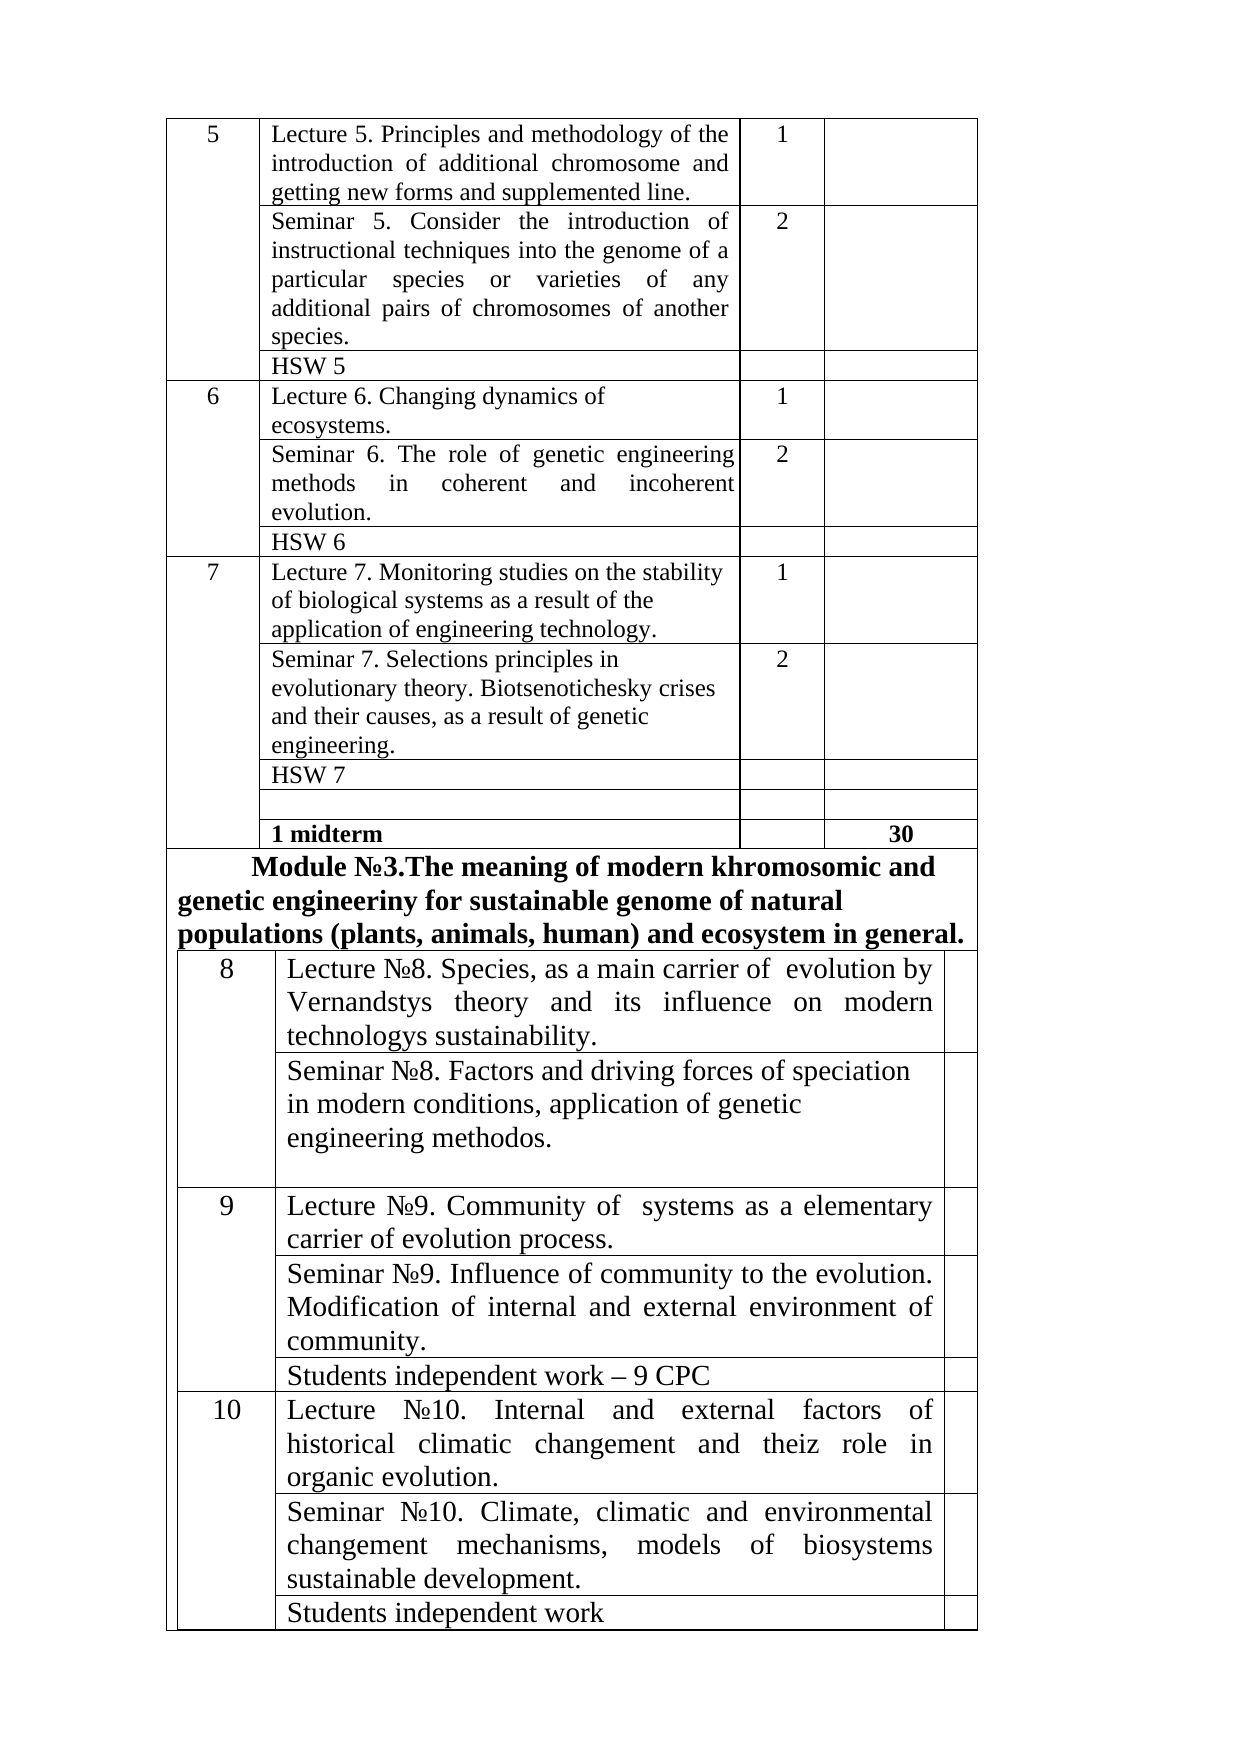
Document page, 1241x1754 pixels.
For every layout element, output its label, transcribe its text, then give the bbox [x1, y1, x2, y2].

table_cell 2 [741, 440, 824, 526]
table_cell Seminar 7. Selections principles in evolutionary theory. Biotsenotichesky crises and their causes, as a result of genetic engineering. [260, 644, 739, 759]
table_cell [741, 527, 824, 556]
table_cell 1 [741, 557, 824, 643]
table_cell 2 [741, 644, 824, 759]
table_cell 5 [167, 119, 259, 380]
table_cell [825, 527, 977, 556]
table_cell 6 [167, 381, 259, 556]
table_cell Lecture 6. Changing dynamics of ecosystems. [260, 381, 739, 438]
table_cell Seminar 6. The role of genetic engineering methods in coherent and incoherent evolution. [260, 440, 739, 526]
table_cell [825, 557, 977, 643]
table_cell 30 [825, 820, 977, 848]
table_cell 1 midterm [260, 820, 739, 848]
table_cell [825, 206, 977, 350]
table_cell [741, 820, 824, 848]
table_cell Lecture 7. Monitoring studies on the stability of biological systems as a result of the application of engineering technology. [260, 557, 739, 643]
table_cell 2 [741, 206, 824, 350]
table_cell [741, 760, 824, 789]
table_cell [741, 351, 824, 380]
table_cell [825, 440, 977, 526]
table_cell [825, 119, 977, 205]
table_cell [825, 760, 977, 789]
table_cell HSW 7 [260, 760, 739, 789]
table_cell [167, 849, 977, 1630]
table_cell [260, 790, 739, 818]
table_cell Seminar 5. Consider the introduction of instructional techniques into the genome of a particular species or varieties of any additional pairs of chromosomes of another species. [260, 206, 739, 350]
table_cell [825, 381, 977, 438]
table_cell 7 [167, 557, 259, 848]
table_cell [741, 790, 824, 818]
table_cell 1 [741, 381, 824, 438]
table_cell HSW 5 [260, 351, 739, 380]
table_cell HSW 6 [260, 527, 739, 556]
table_cell Lecture 5. Principles and methodology of the introduction of additional chromosome and getting new forms and supplemented line. [260, 119, 739, 205]
table_cell 1 [741, 119, 824, 205]
table_cell [825, 351, 977, 380]
table_cell [825, 790, 977, 818]
table_cell [825, 644, 977, 759]
